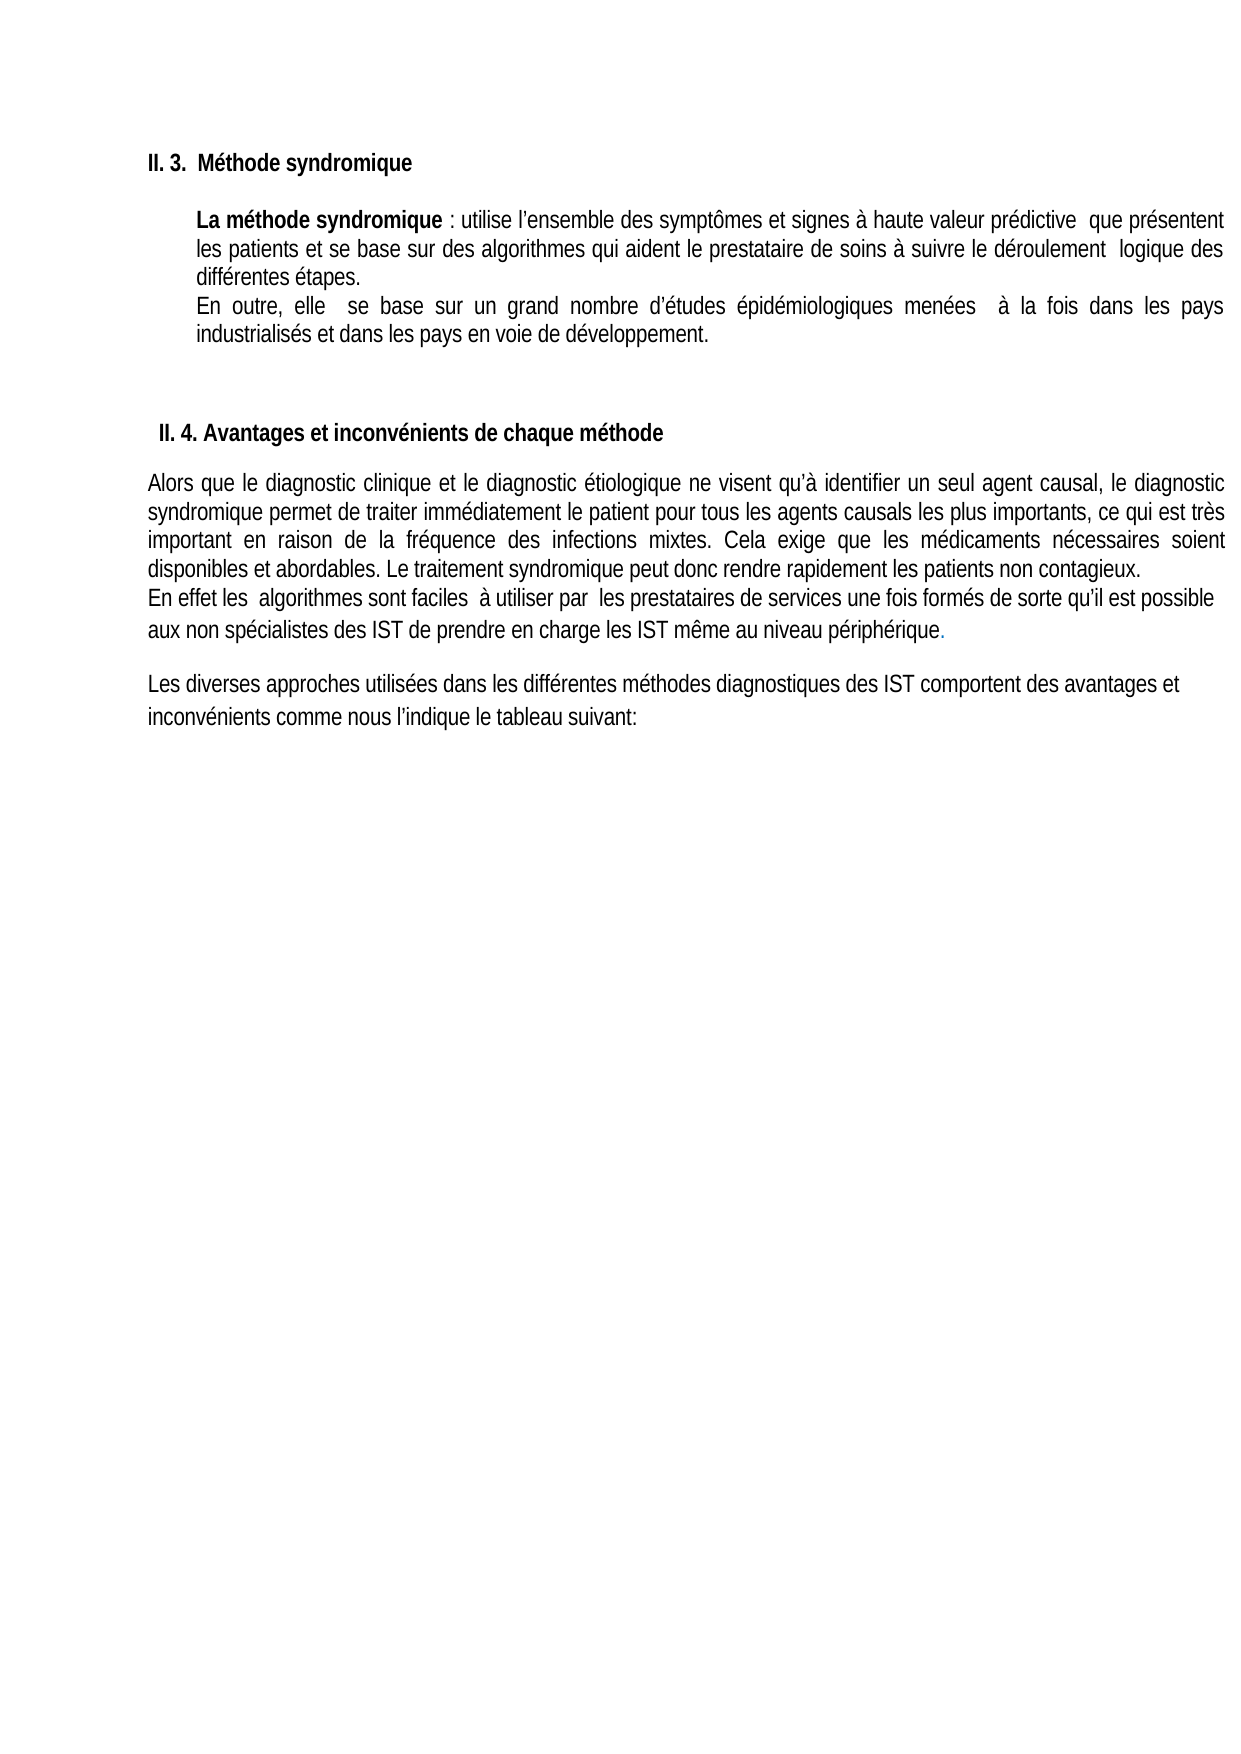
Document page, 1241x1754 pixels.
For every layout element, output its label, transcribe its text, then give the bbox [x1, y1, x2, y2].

list La méthode syndromique : utilise l’ensemble des symptômes et signes à haute valeur prédictive que présentent les patients et se base sur des algorithmes qui aident le prestataire de soins à suivre le déroulement logique des différentes étapes. [196, 205, 1226, 291]
text Les diverses approches utilisées dans les différentes méthodes diagnostiques des IST comportent des avantages et inconvénients comme nous l’indique le tableau suivant: [148, 669, 1226, 731]
text En effet les algorithmes sont faciles à utiliser par les prestataires de services une fois formés de sorte qu’il est possible aux non spécialistes des IST de prendre en charge les IST même au niveau périphérique. [148, 582, 1226, 644]
text II. 4. Avantages et inconvénients de chaque méthode [148, 418, 1226, 447]
text En outre, elle se base sur un grand nombre d’études épidémiologiques menées à la fois dans les pays industrialisés et dans les pays en voie de développement. [196, 291, 1226, 348]
text Alors que le diagnostic clinique et le diagnostic étiologique ne visent qu’à identiﬁer un seul agent causal, le diagnostic syndromique permet de traiter immédiatement le patient pour tous les agents causals les plus importants, ce qui est très important en raison de la fréquence des infections mixtes. Cela exige que les médicaments nécessaires soient disponibles et abordables. Le traitement syndromique peut donc rendre rapidement les patients non contagieux. [148, 468, 1226, 582]
list II. 3. Méthode syndromique [148, 148, 1226, 176]
